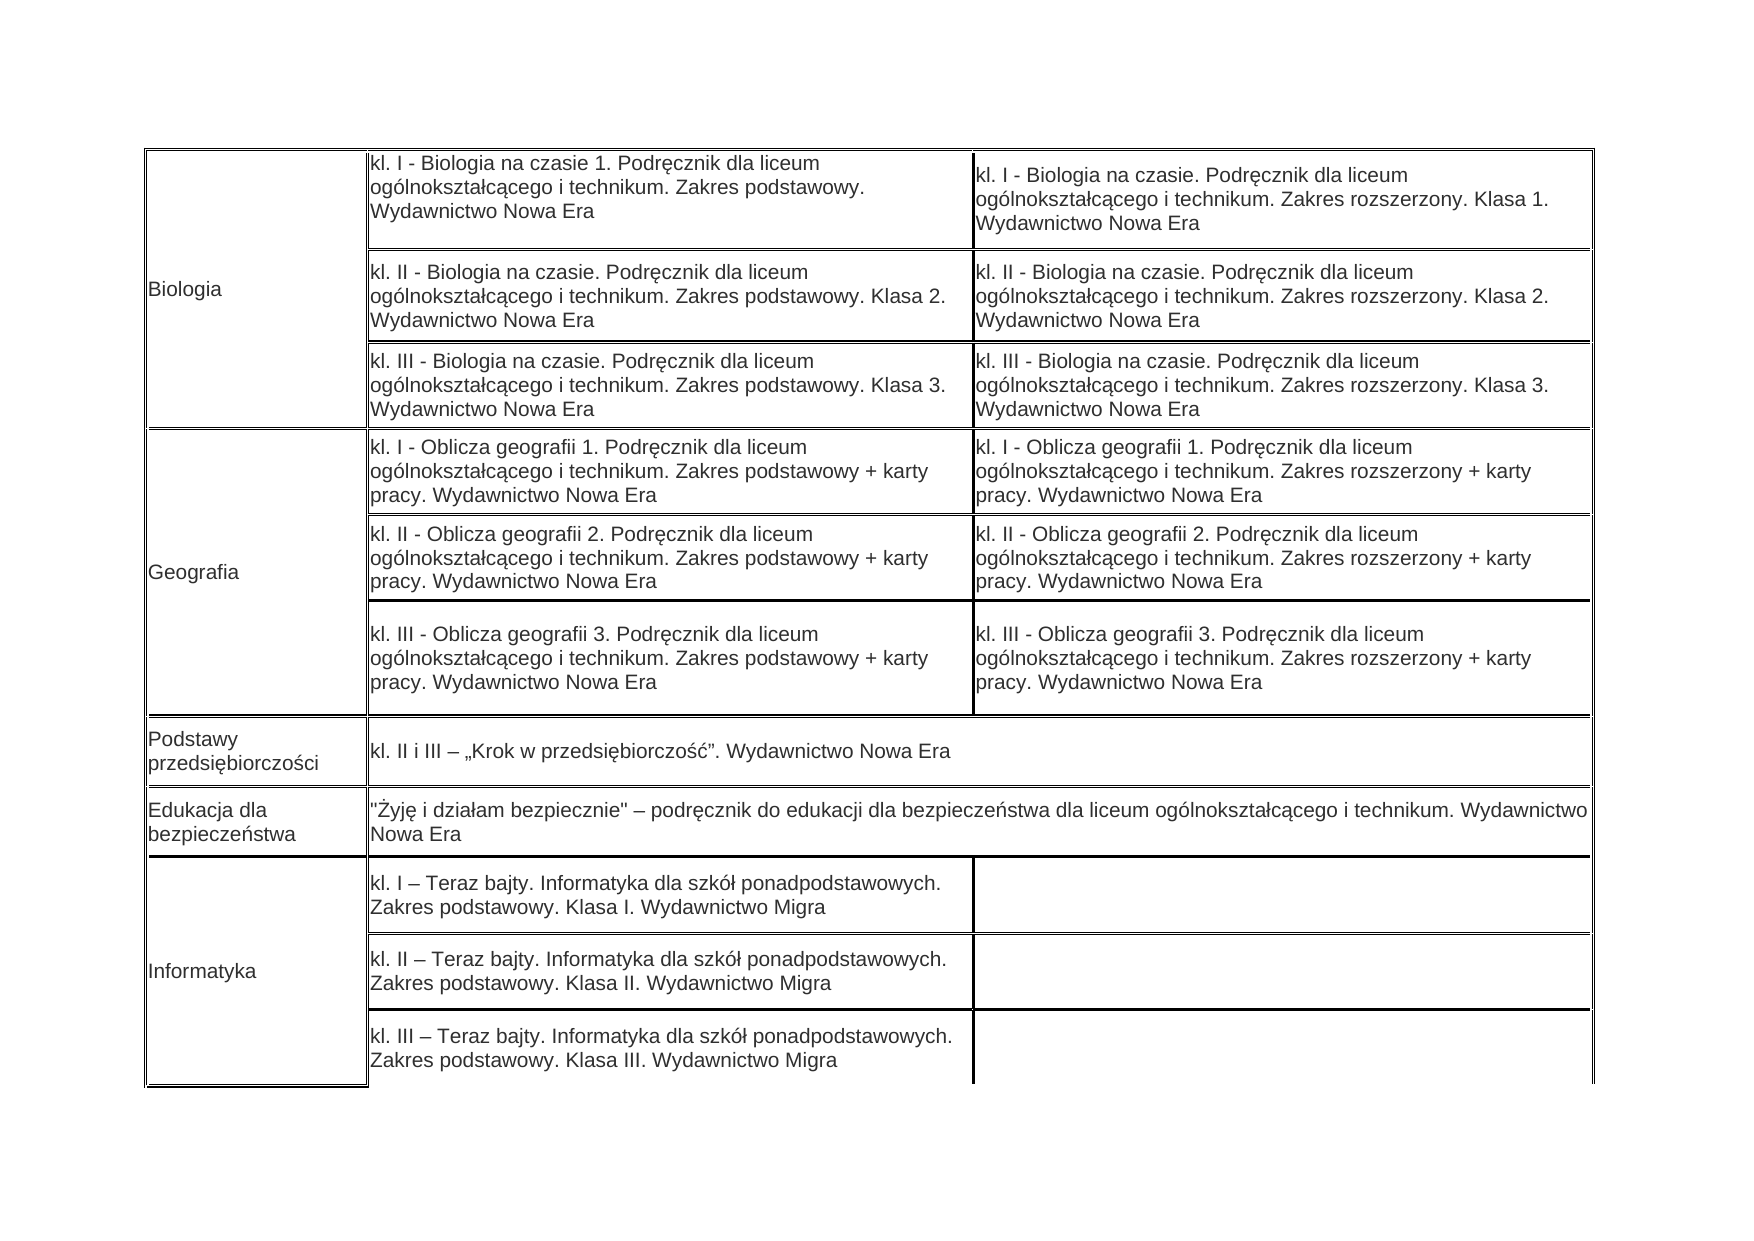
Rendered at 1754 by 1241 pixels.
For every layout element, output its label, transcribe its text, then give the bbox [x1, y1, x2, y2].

table_cell kl. I - Oblicza geografii 1. Podręcznik dla liceum ogólnokształcącego i technikum. Zakres podstawowy + karty pracy. Wydawnictwo Nowa Era [369, 430, 972, 513]
table_cell Podstawy przedsiębiorczości [147, 714, 366, 784]
table_cell Biologia [147, 151, 368, 426]
table_cell [975, 931, 1592, 1008]
table_cell kl. I - Biologia na czasie. Podręcznik dla liceum ogólnokształcącego i technikum. Zakres rozszerzony. Klasa 1. Wydawnictwo Nowa Era [973, 151, 1592, 248]
table_cell kl. II - Biologia na czasie. Podręcznik dla liceum ogólnokształcącego i technikum. Zakres rozszerzony. Klasa 2. Wydawnictwo Nowa Era [973, 248, 1593, 340]
table_cell kl. II i III – „Krok w przedsiębiorczość”. Wydawnictwo Nowa Era [369, 714, 1592, 784]
table_cell kl. I – Teraz bajty. Informatyka dla szkół ponadpodstawowych. Zakres podstawowy. Klasa I. Wydawnictwo Migra [369, 858, 972, 931]
table_cell [975, 1008, 1593, 1084]
table_cell kl. III - Biologia na czasie. Podręcznik dla liceum ogólnokształcącego i technikum. Zakres podstawowy. Klasa 3. Wydawnictwo Nowa Era [369, 344, 972, 426]
table_cell kl. II – Teraz bajty. Informatyka dla szkół ponadpodstawowych. Zakres podstawowy. Klasa II. Wydawnictwo Migra [369, 935, 972, 1008]
table_cell "Żyję i działam bezpiecznie" – podręcznik do edukacji dla bezpieczeństwa dla liceum ogólnokształcącego i technikum. Wydawnictwo Nowa Era [369, 785, 1592, 855]
table_cell Geografia [147, 426, 366, 714]
table_cell [975, 855, 1592, 931]
table_cell kl. III - Oblicza geografii 3. Podręcznik dla liceum ogólnokształcącego i technikum. Zakres rozszerzony + karty pracy. Wydawnictwo Nowa Era [975, 599, 1592, 714]
table_cell kl. II - Oblicza geografii 2. Podręcznik dla liceum ogólnokształcącego i technikum. Zakres rozszerzony + karty pracy. Wydawnictwo Nowa Era [973, 513, 1593, 599]
table_cell kl. II - Biologia na czasie. Podręcznik dla liceum ogólnokształcącego i technikum. Zakres podstawowy. Klasa 2. Wydawnictwo Nowa Era [369, 251, 972, 340]
table_cell kl. III – Teraz bajty. Informatyka dla szkół ponadpodstawowych. Zakres podstawowy. Klasa III. Wydawnictwo Migra [369, 1011, 972, 1084]
table_cell kl. III - Biologia na czasie. Podręcznik dla liceum ogólnokształcącego i technikum. Zakres rozszerzony. Klasa 3. Wydawnictwo Nowa Era [975, 340, 1592, 426]
table_cell Informatyka [147, 855, 366, 1084]
table_cell kl. I - Biologia na czasie 1. Podręcznik dla liceum ogólnokształcącego i technikum. Zakres podstawowy. Wydawnictwo Nowa Era [368, 149, 973, 248]
table_cell Edukacja dla bezpieczeństwa [147, 785, 366, 855]
table_cell kl. III - Oblicza geografii 3. Podręcznik dla liceum ogólnokształcącego i technikum. Zakres podstawowy + karty pracy. Wydawnictwo Nowa Era [369, 602, 972, 714]
table_cell kl. I - Oblicza geografii 1. Podręcznik dla liceum ogólnokształcącego i technikum. Zakres rozszerzony + karty pracy. Wydawnictwo Nowa Era [975, 426, 1592, 513]
table_cell kl. II - Oblicza geografii 2. Podręcznik dla liceum ogólnokształcącego i technikum. Zakres podstawowy + karty pracy. Wydawnictwo Nowa Era [369, 516, 972, 599]
